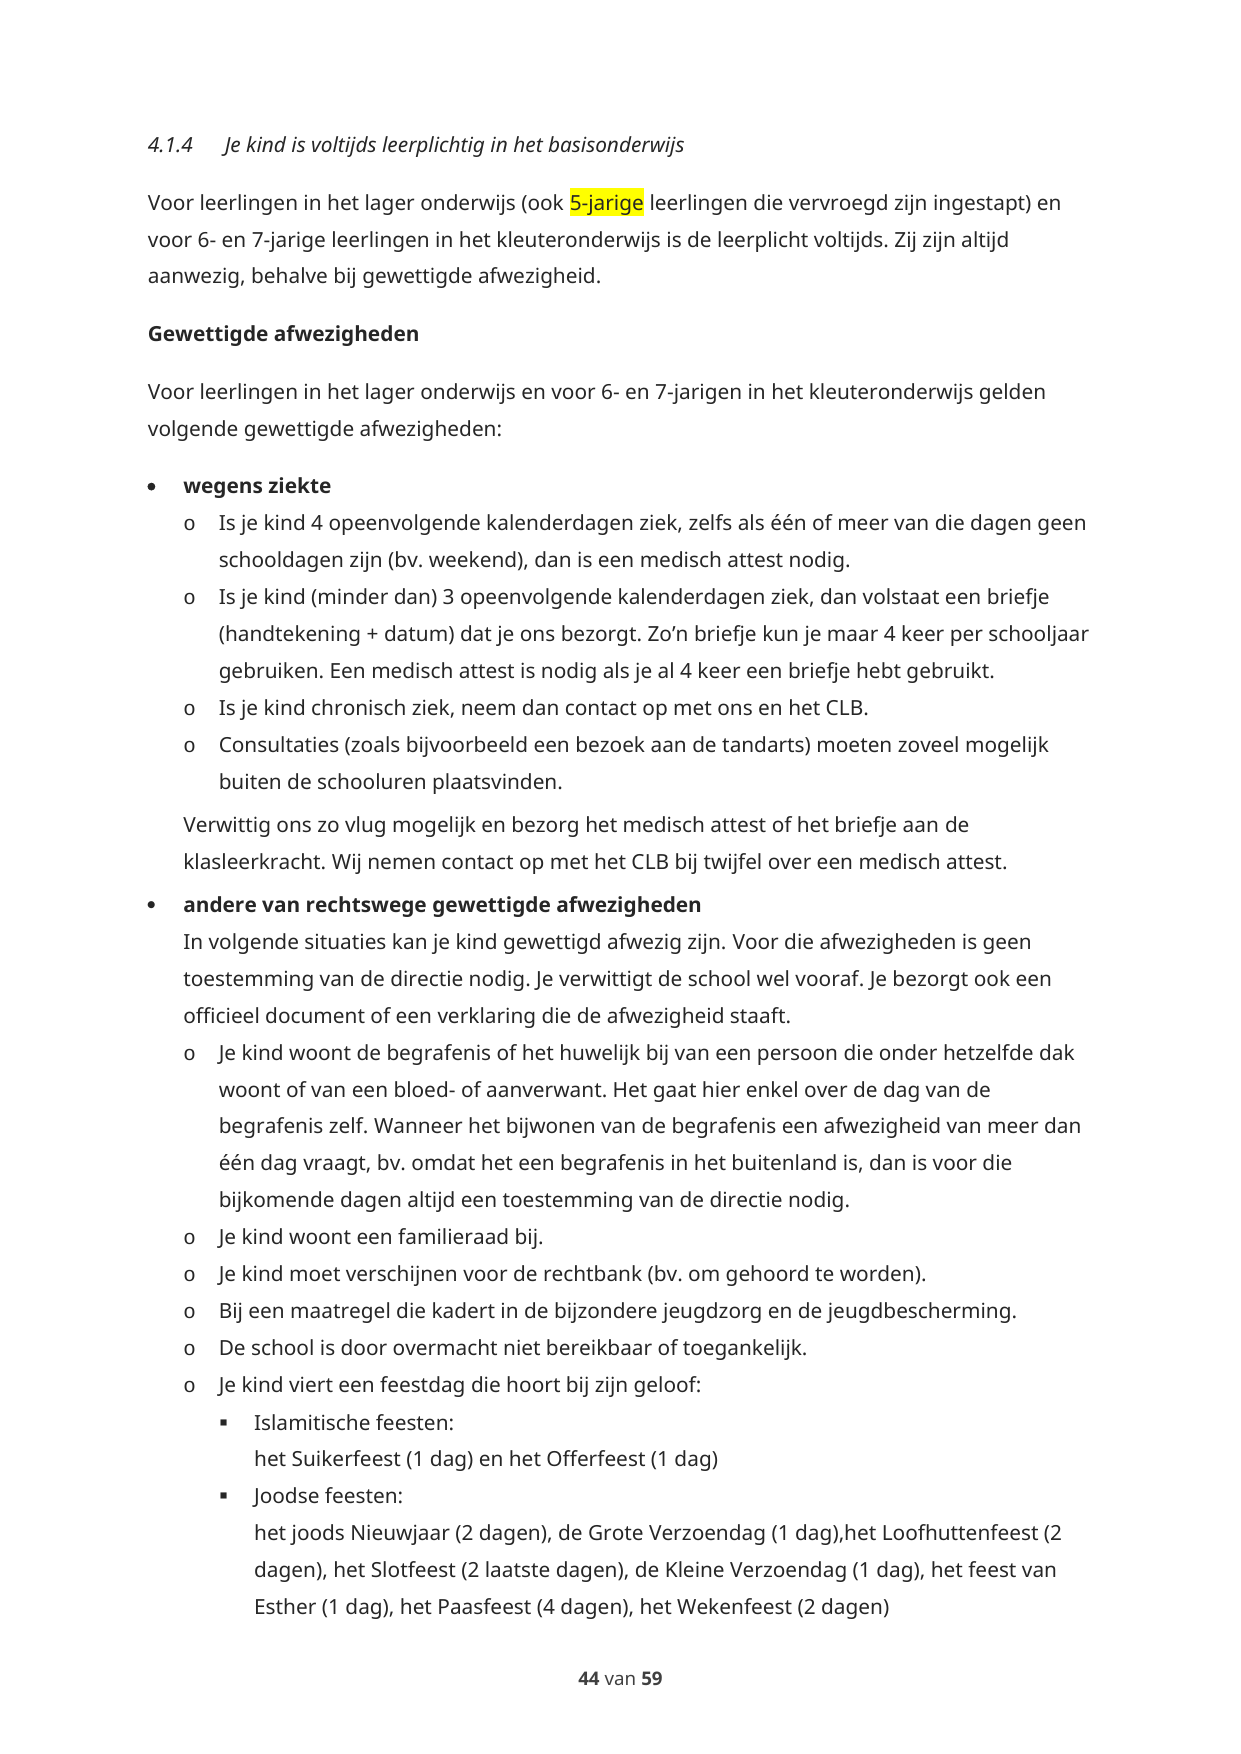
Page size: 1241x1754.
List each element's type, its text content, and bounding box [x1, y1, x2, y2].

text wegens ziekte [148, 472, 1092, 500]
subtitle Je kind is voltijds leerplichtig in het basisonderwijs [148, 130, 1092, 159]
text Consultaties (zoals bijvoorbeeld een bezoek aan de tandarts) moeten zoveel mogelijk buiten de schooluren plaatsvinden. [183, 730, 1092, 796]
text Is je kind chronisch ziek, neem dan contact op met ons en het CLB. [183, 693, 1092, 722]
text Je kind moet verschijnen voor de rechtbank (bv. om gehoord te worden). [183, 1259, 1092, 1288]
text andere van rechtswege gewettigde afwezigheden In volgende situaties kan je kind gewettigd afwezig zijn. Voor die afwezigheden is geen toestemming van de directie nodig. Je verwittigt de school wel vooraf. Je bezorgt ook een officieel document of een verklaring die de afwezigheid staaft. [148, 890, 1092, 1029]
text Je kind woont een familieraad bij. [183, 1222, 1092, 1251]
text Is je kind (minder dan) 3 opeenvolgende kalenderdagen ziek, dan volstaat een briefje (handtekening + datum) dat je ons bezorgt. Zo’n briefje kun je maar 4 keer per schooljaar gebruiken. Een medisch attest is nodig als je al 4 keer een briefje hebt gebruikt. [183, 582, 1092, 685]
list Joodse feesten: het joods Nieuwjaar (2 dagen), de Grote Verzoendag (1 dag),het Loofhuttenfeest (2 dagen), het Slotfeest (2 laatste dagen), de Kleine Verzoendag (1 dag), het feest van Esther (1 dag), het Paasfeest (4 dagen), het Wekenfeest (2 dagen) [218, 1481, 1092, 1621]
text Voor leerlingen in het lager onderwijs en voor 6- en 7-jarigen in het kleuteronderwijs gelden volgende gewettigde afwezigheden: [148, 377, 1092, 442]
text Gewettigde afwezigheden [148, 319, 1092, 348]
list Islamitische feesten: het Suikerfeest (1 dag) en het Offerfeest (1 dag) [218, 1408, 1092, 1473]
text Bij een maatregel die kadert in de bijzondere jeugdzorg en de jeugdbescherming. [183, 1296, 1092, 1325]
text De school is door overmacht niet bereikbaar of toegankelijk. [183, 1333, 1092, 1362]
text Voor leerlingen in het lager onderwijs (ook 5-jarige leerlingen die vervroegd zijn ingestapt) en voor 6- en 7-jarige leerlingen in het kleuteronderwijs is de leerplicht voltijds. Zij zijn altijd aanwezig, behalve bij gewettigde afwezigheid. [148, 188, 1092, 290]
text Je kind woont de begrafenis of het huwelijk bij van een persoon die onder hetzelfde dak woont of van een bloed- of aanverwant. Het gaat hier enkel over de dag van de begrafenis zelf. Wanneer het bijwonen van de begrafenis een afwezigheid van meer dan één dag vraagt, bv. omdat het een begrafenis in het buitenland is, dan is voor die bijkomende dagen altijd een toestemming van de directie nodig. [183, 1038, 1092, 1214]
text Is je kind 4 opeenvolgende kalenderdagen ziek, zelfs als één of meer van die dagen geen schooldagen zijn (bv. weekend), dan is een medisch attest nodig. [183, 508, 1092, 574]
text Je kind viert een feestdag die hoort bij zijn geloof: [183, 1371, 1092, 1399]
text Verwittig ons zo vlug mogelijk en bezorg het medisch attest of het briefje aan Wij nemen contact op met het CLB bij twijfel over een medisch attest. [183, 810, 1092, 876]
